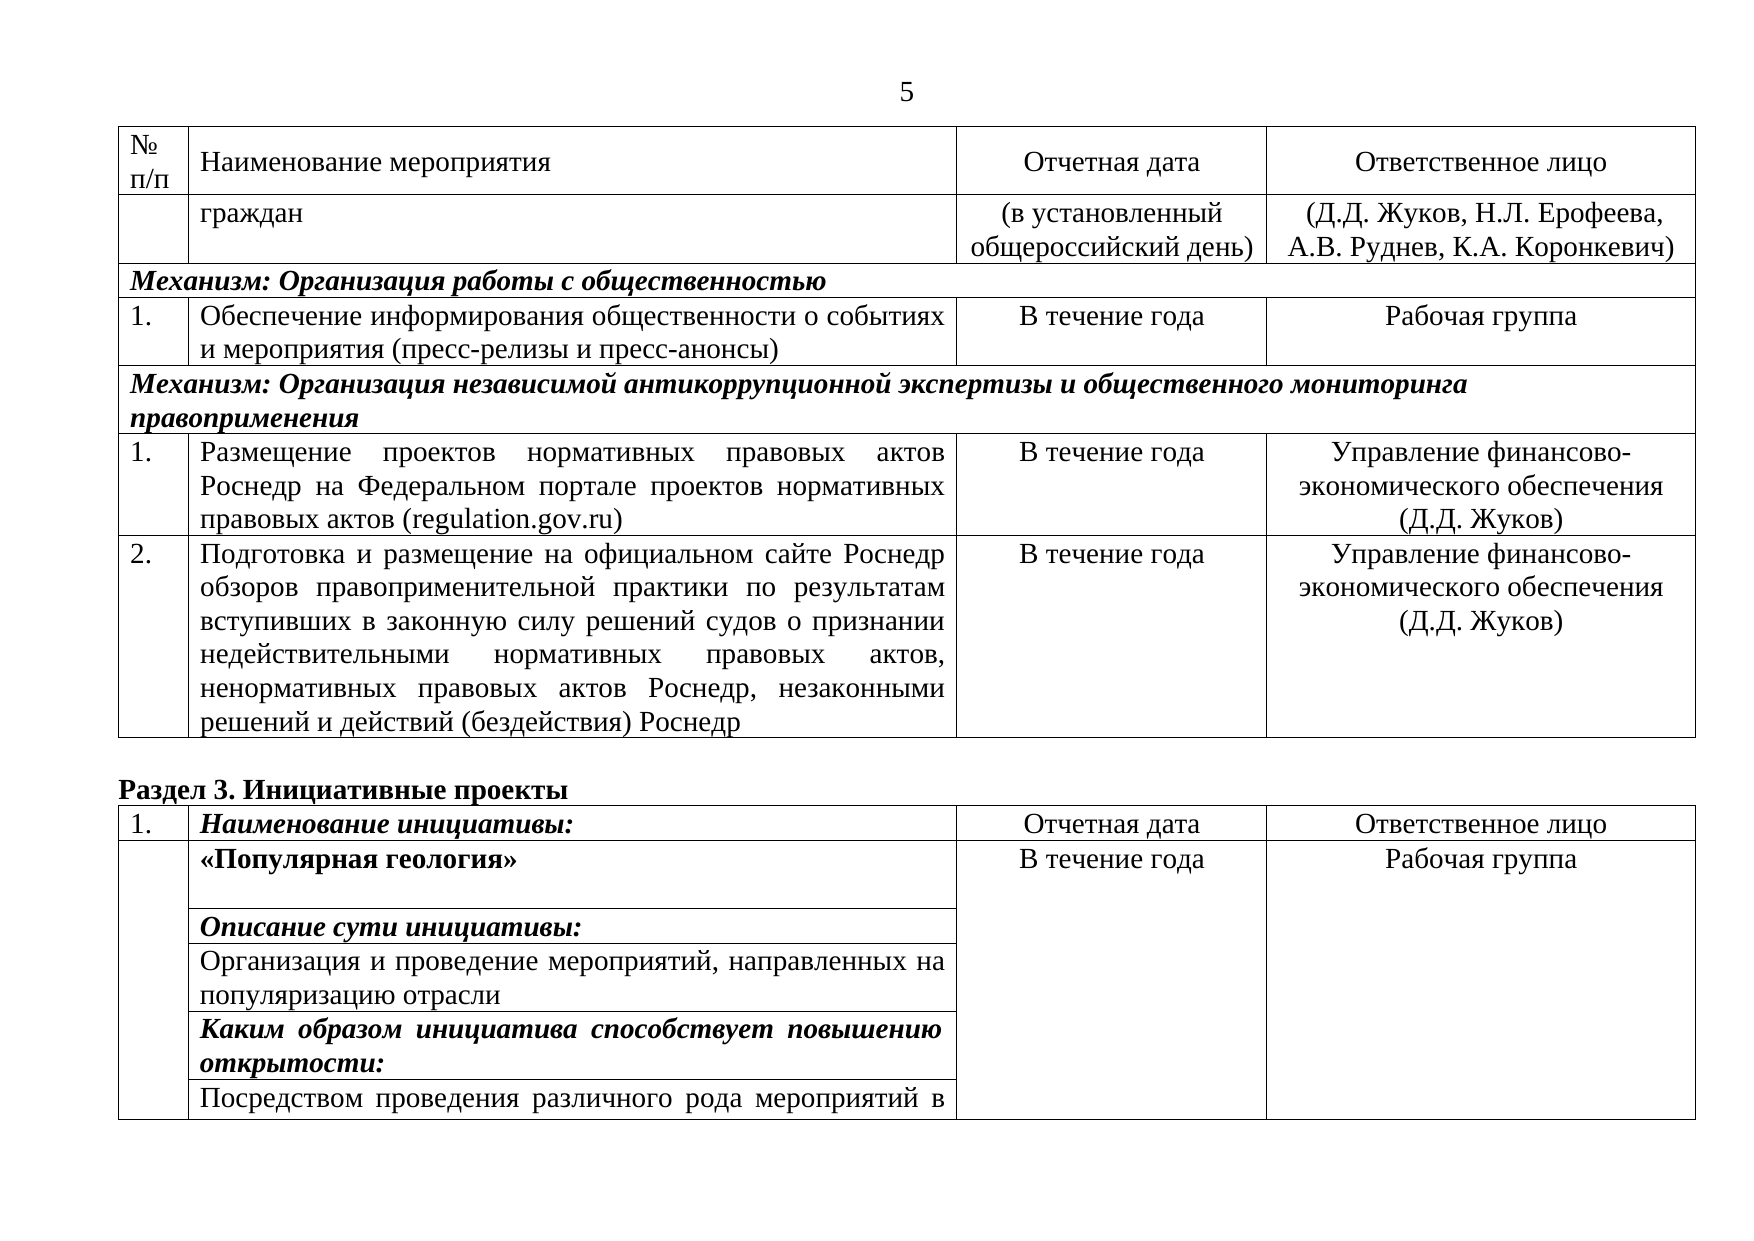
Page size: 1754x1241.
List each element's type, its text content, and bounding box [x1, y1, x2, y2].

table_cell Рабочая группа [1267, 298, 1695, 365]
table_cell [189, 195, 956, 262]
table_cell Управление финансово-экономического обеспечения (Д.Д. Жуков) [1267, 536, 1695, 737]
table_header № п/п [119, 127, 188, 194]
table_cell 3. [119, 195, 188, 262]
table_cell «Популярная геология» [189, 841, 956, 908]
table_cell Описание сути инициативы: [189, 909, 956, 942]
table_cell Рабочая группа [1267, 841, 1695, 1118]
table_cell Каким образом инициатива способствует повышению открытости: [189, 1012, 956, 1079]
table_header Отчетная дата [957, 127, 1266, 194]
table_cell Обеспечение информирования общественности о событиях и мероприятия (пресс-релизы и пресс-анонсы) [189, 298, 956, 365]
table_header Наименование инициативы: [189, 806, 956, 840]
table_cell В течение года [957, 841, 1266, 1118]
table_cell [1267, 195, 1695, 262]
table_cell 2. [119, 536, 188, 737]
table_header Ответственное лицо [1267, 127, 1695, 194]
text Раздел 3. Инициативные проекты [118, 772, 1695, 805]
table_cell Подготовка и размещение на официальном сайте Роснедр обзоров правоприменительной практики по результатам вступивших в законную силу решений судов о признании недействительными нормативных правовых актов, ненормативных правовых актов Роснедр, незаконными решений и действий (бездействия) Роснедр [189, 536, 956, 737]
table_cell Организация и проведение мероприятий, направленных на популяризацию отрасли [189, 944, 956, 1011]
table_cell В течение года [957, 434, 1266, 535]
table_cell Механизм: Организация работы с общественностью [119, 264, 1695, 297]
table_cell В течение года [957, 536, 1266, 737]
table_cell Механизм: Организация независимой антикоррупционной экспертизы и общественного мониторинга правоприменения [119, 366, 1695, 433]
table_header Ответственное лицо [1267, 806, 1695, 840]
table_header Наименование мероприятия [189, 127, 956, 194]
table_header 1. [119, 806, 188, 840]
table_cell 1. [119, 298, 188, 365]
table_cell Управление финансово-экономического обеспечения (Д.Д. Жуков) [1267, 434, 1695, 535]
table_cell В течение года [957, 298, 1266, 365]
table_cell Размещение проектов нормативных правовых актов Роснедр на Федеральном портале проектов нормативных правовых актов (regulation.gov.ru) [189, 434, 956, 535]
table_cell [119, 841, 188, 1118]
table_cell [957, 195, 1266, 262]
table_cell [189, 1080, 956, 1118]
table_header Отчетная дата [957, 806, 1266, 840]
table_cell 1. [119, 434, 188, 535]
